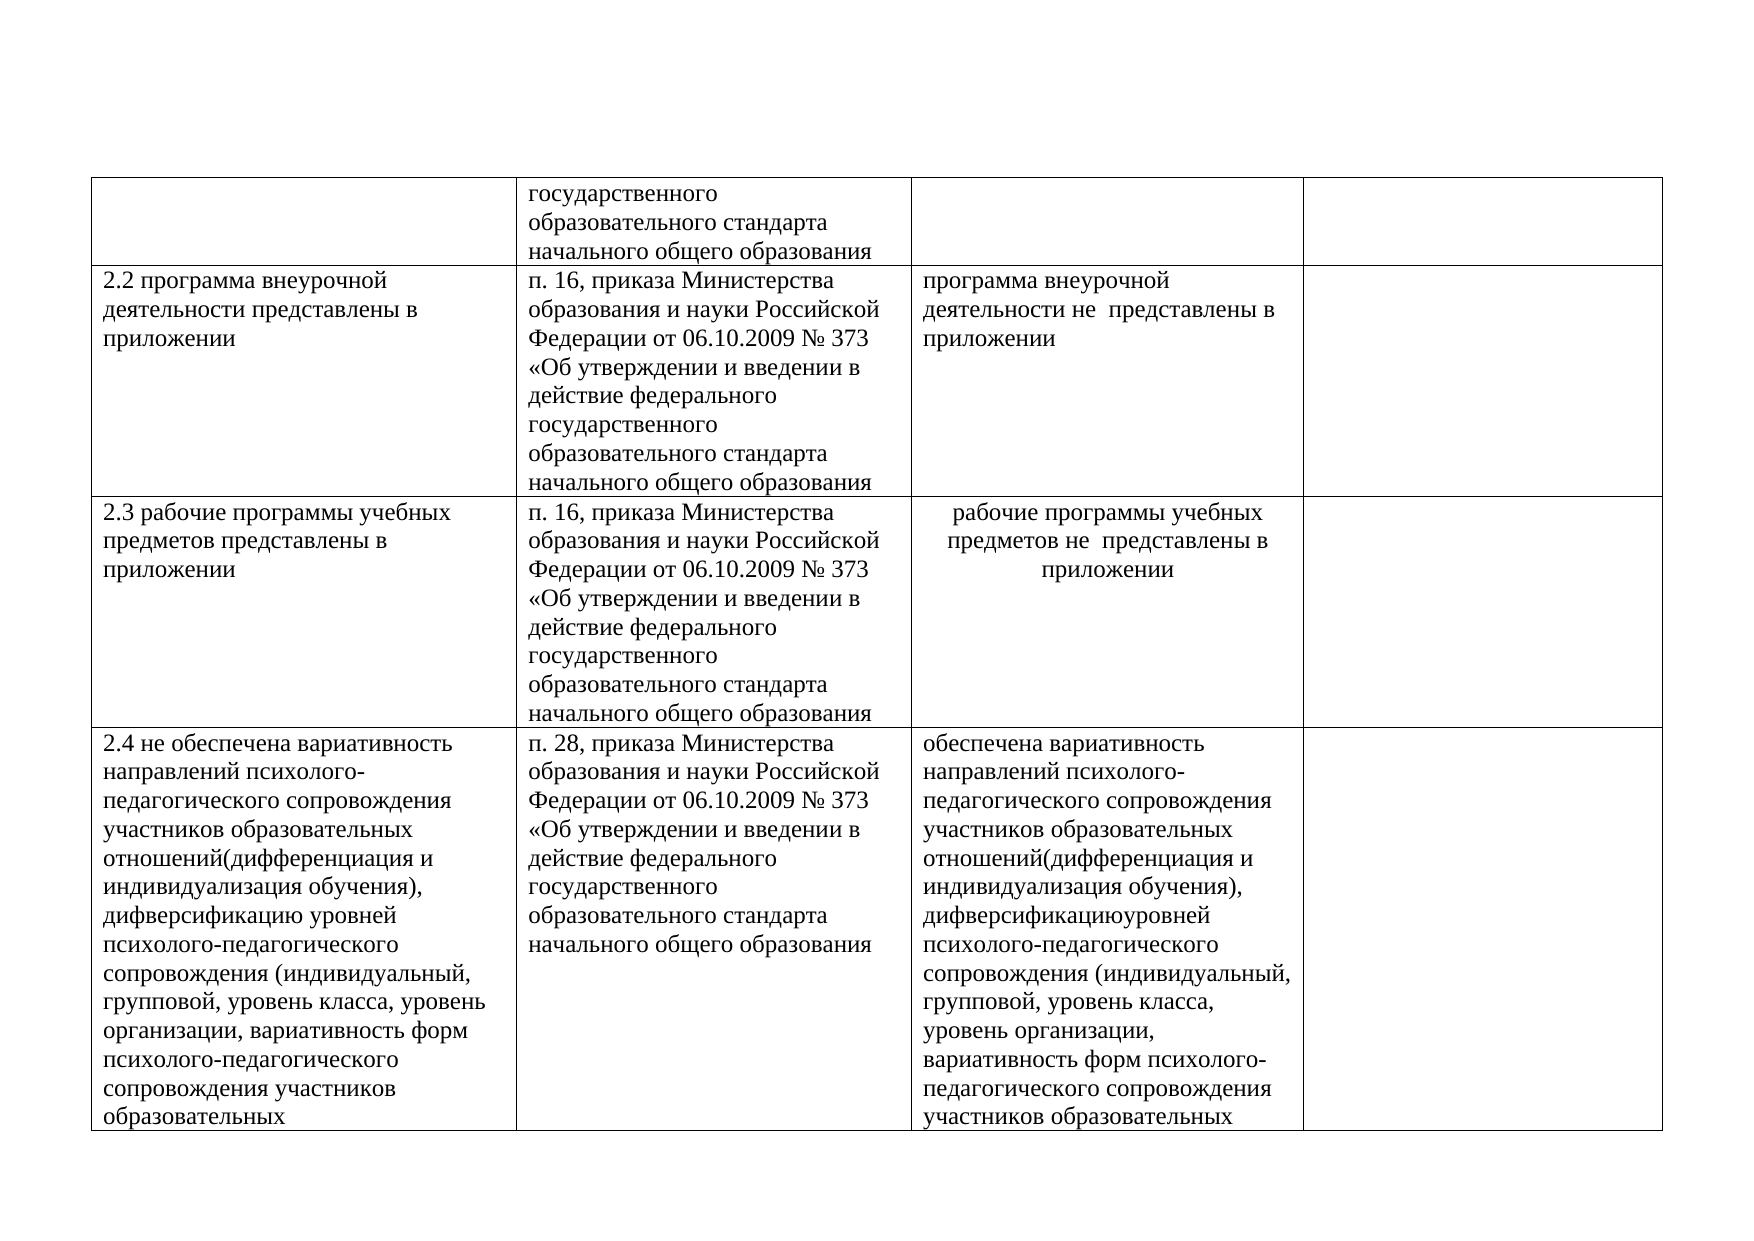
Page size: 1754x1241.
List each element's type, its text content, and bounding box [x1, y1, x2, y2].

table_cell 2.3 рабочие программы учебных предметов представлены в приложении [92, 497, 516, 727]
table_cell [1304, 728, 1662, 1130]
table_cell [912, 178, 1303, 264]
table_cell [912, 728, 1303, 1130]
table_cell [1304, 266, 1662, 496]
table_cell [1304, 497, 1662, 727]
table_cell программа внеурочной деятельности не представлены в приложении [912, 266, 1303, 496]
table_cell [517, 178, 911, 264]
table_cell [92, 178, 516, 264]
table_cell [1304, 178, 1662, 264]
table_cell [92, 728, 516, 1130]
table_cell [517, 728, 911, 1130]
table_cell 2.2 программа внеурочной деятельности представлены в приложении [92, 266, 516, 496]
table_cell рабочие программы учебных предметов не представлены в приложении [912, 497, 1303, 727]
